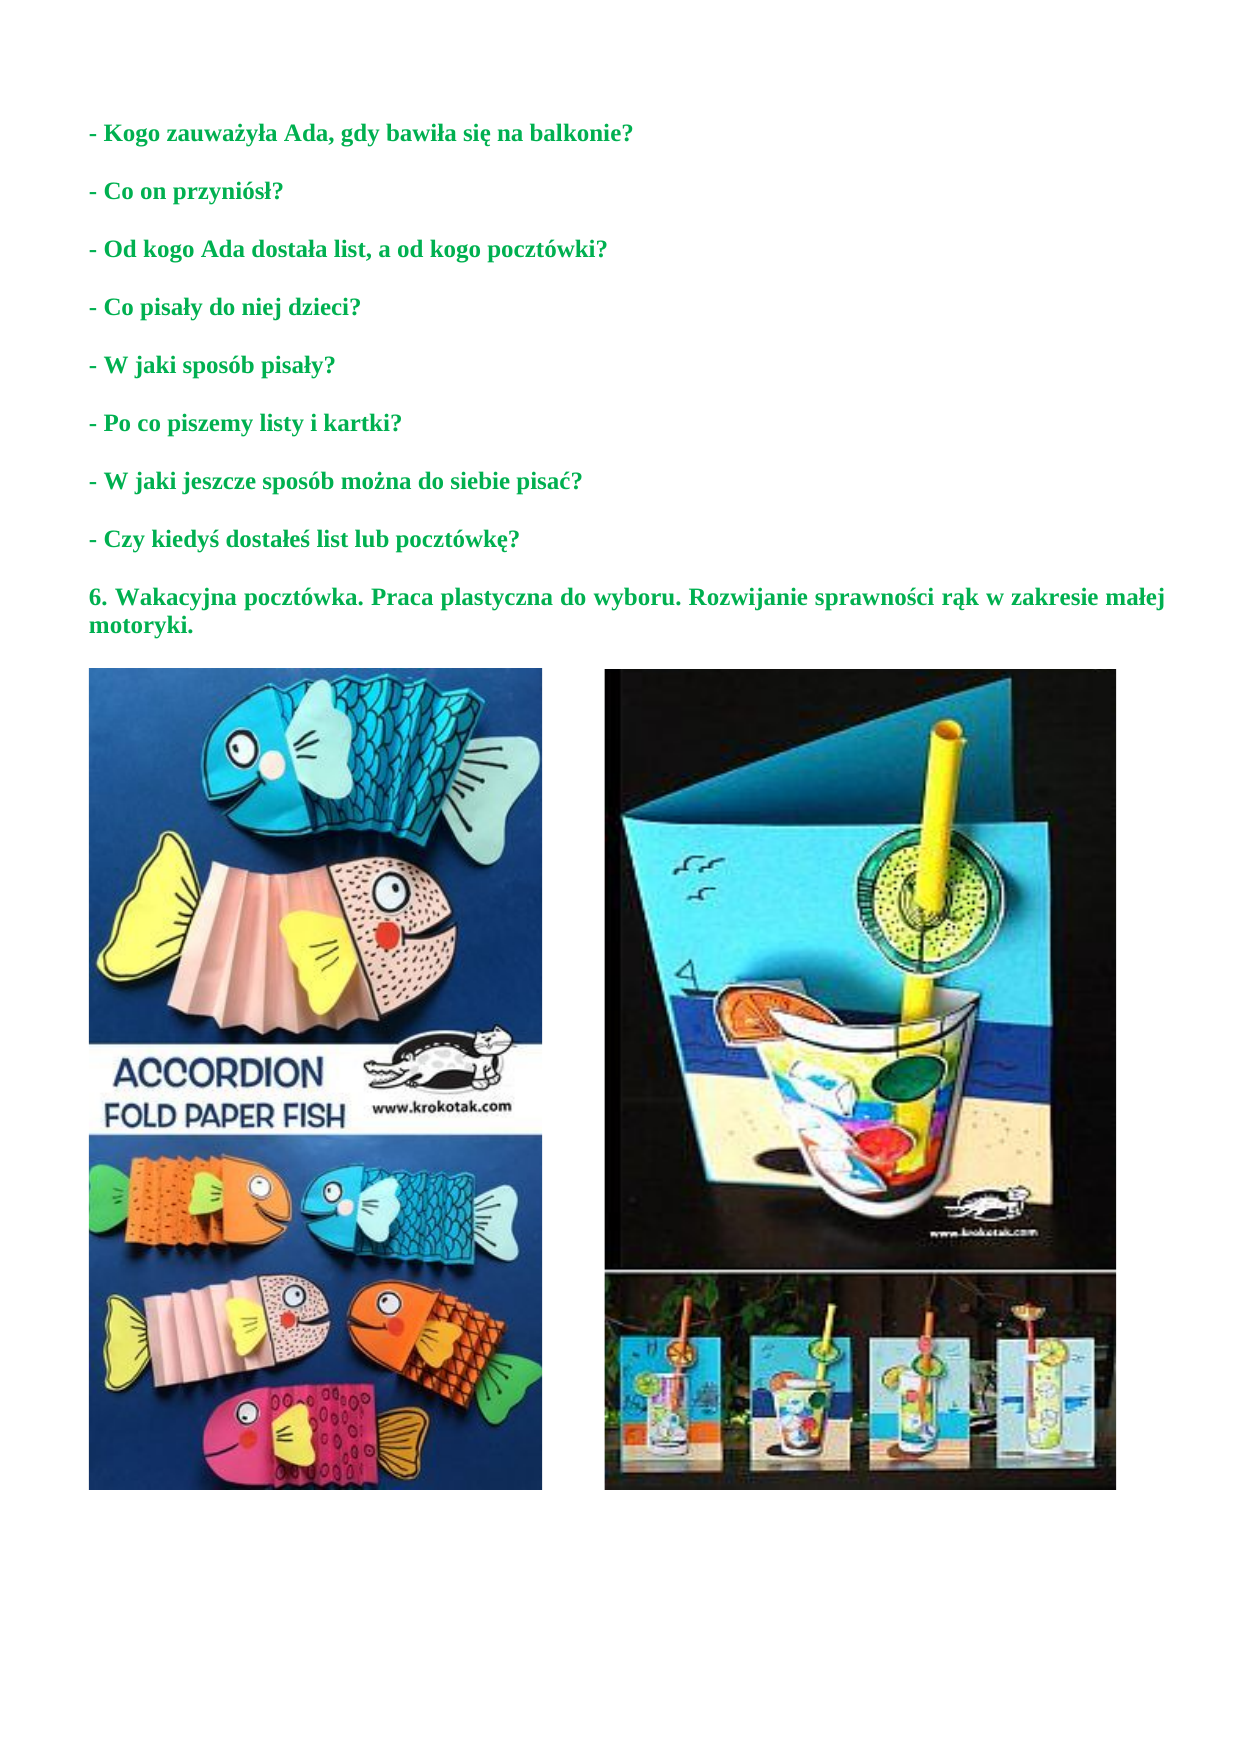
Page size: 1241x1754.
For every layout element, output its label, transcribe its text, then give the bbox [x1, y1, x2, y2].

text - Co on przyniósł? [89, 176, 1167, 205]
text - Czy kiedyś dostałeś list lub pocztówkę? [89, 524, 1167, 552]
text - Od kogo Ada dostała list, a od kogo pocztówki? [89, 234, 1167, 263]
text - Kogo zauważyła Ada, gdy bawiła się na balkonie? [89, 118, 1167, 147]
picture [88, 668, 543, 1490]
text 6. Wakacyjna pocztówka. Praca plastyczna do wyboru. Rozwijanie sprawności rąk w zakresie małej motoryki. [89, 582, 1167, 639]
text - Po co piszemy listy i kartki? [89, 408, 1167, 437]
text - W jaki jeszcze sposób można do siebie pisać? [89, 466, 1167, 494]
picture [604, 669, 1117, 1490]
text - W jaki sposób pisały? [89, 350, 1167, 379]
text - Co pisały do niej dzieci? [89, 292, 1167, 321]
